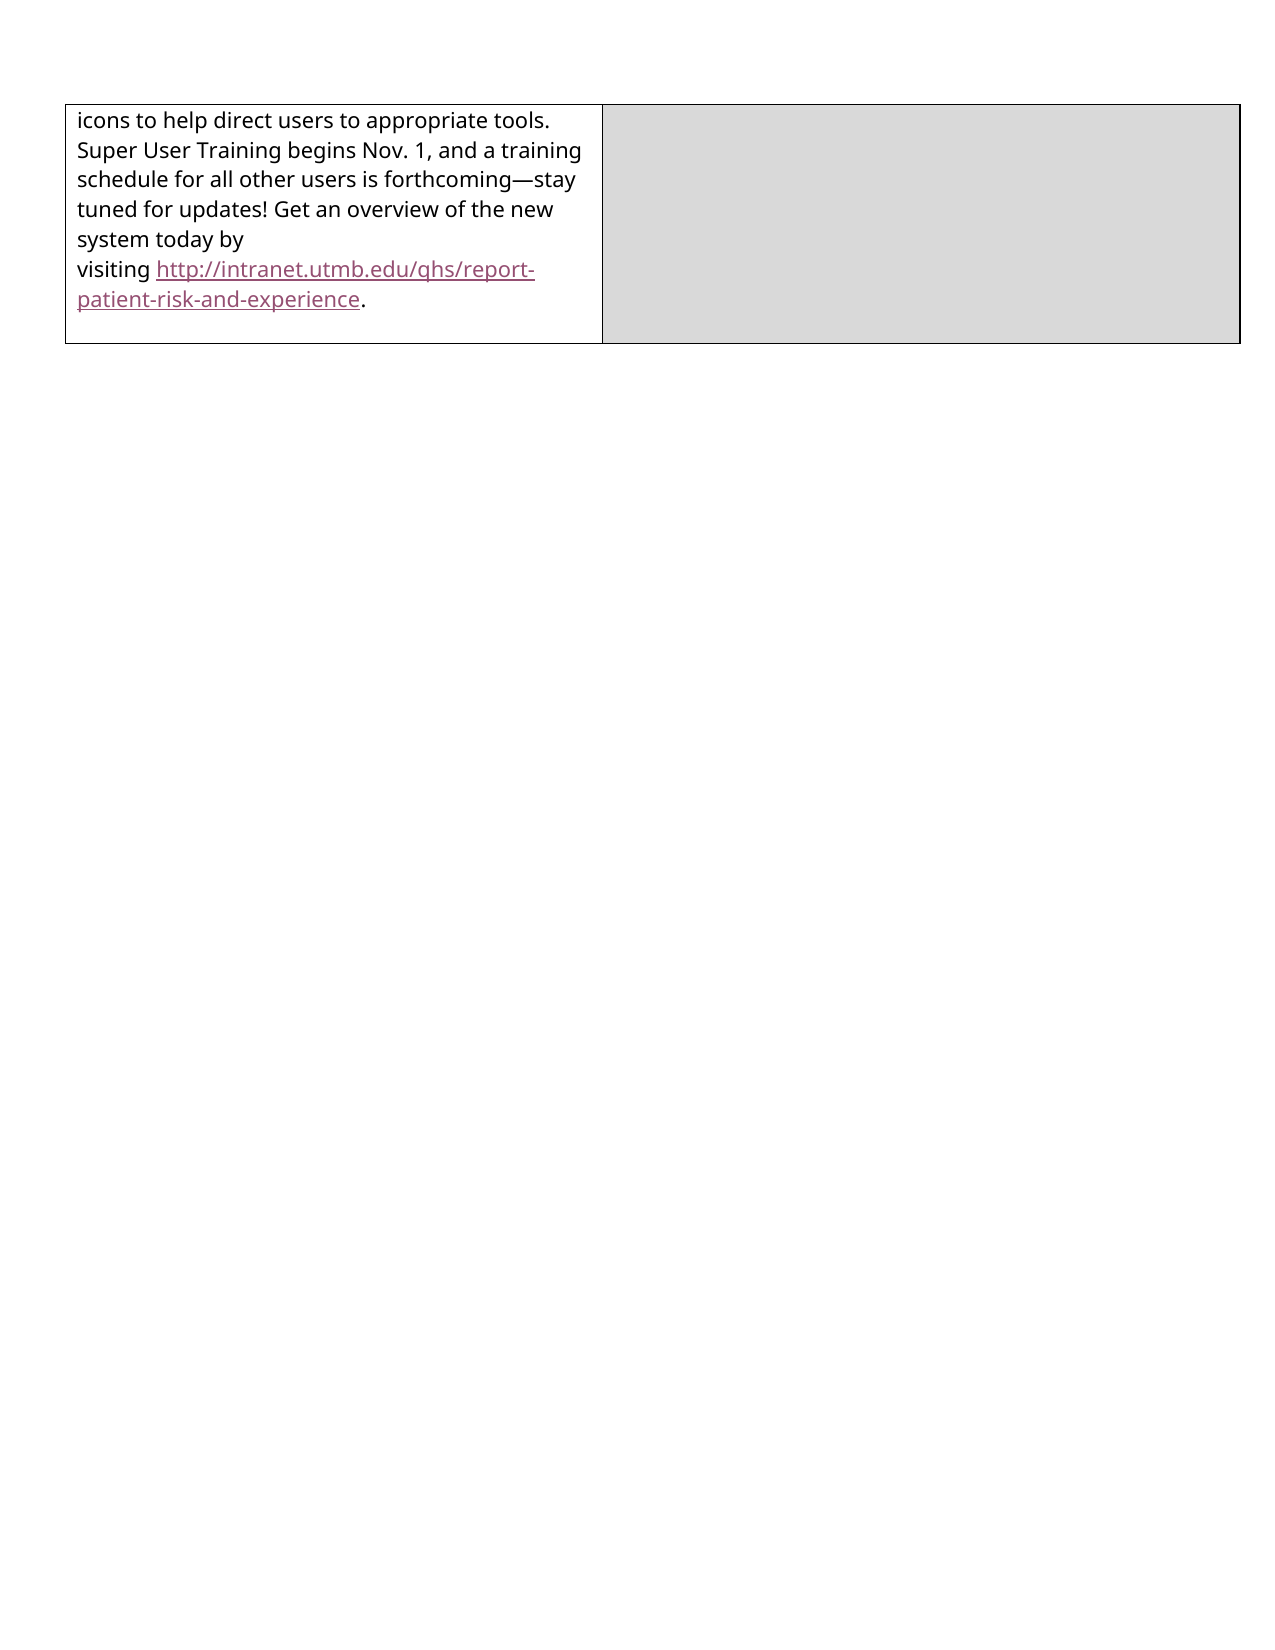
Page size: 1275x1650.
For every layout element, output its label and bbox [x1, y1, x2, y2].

table_cell [603, 105, 1239, 343]
